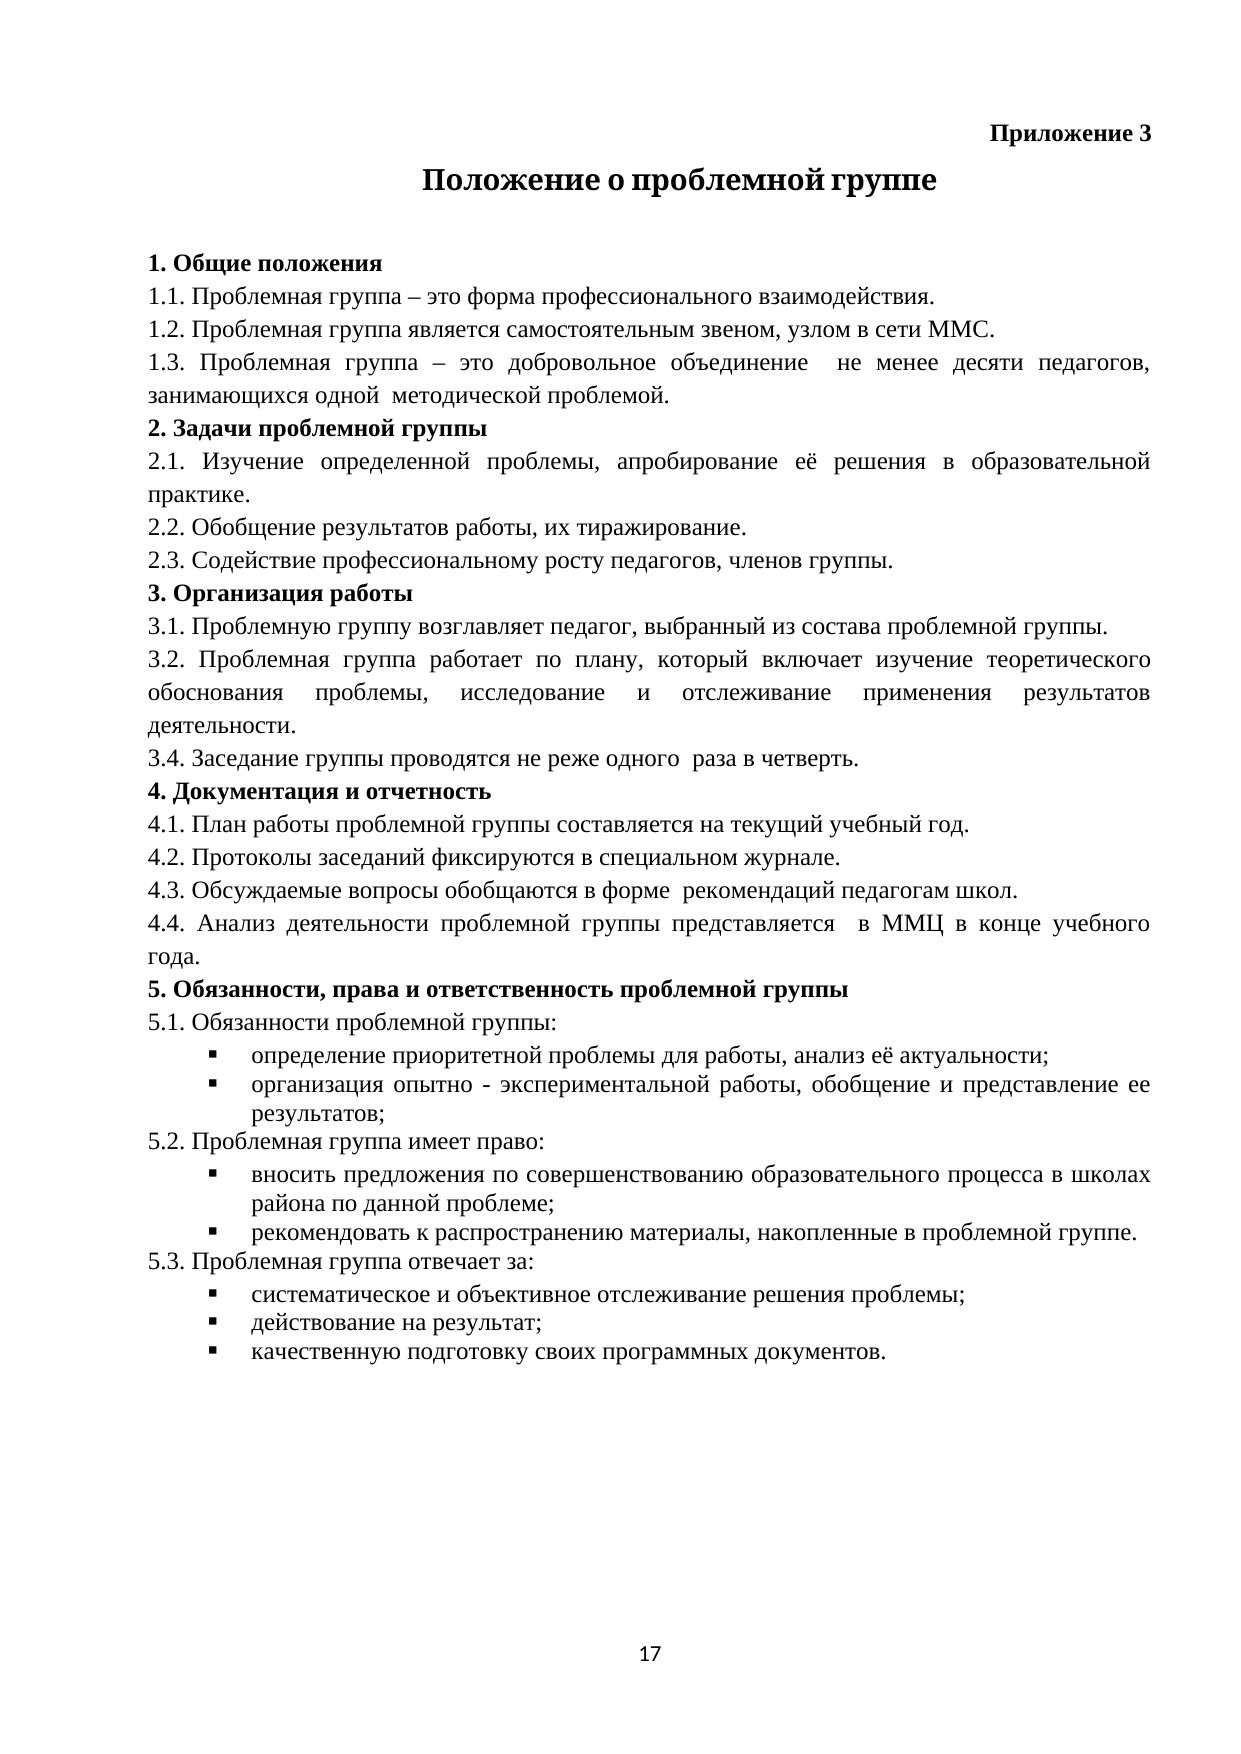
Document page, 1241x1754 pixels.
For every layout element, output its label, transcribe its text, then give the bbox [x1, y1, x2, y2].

text 4.3. Обсуждаемые вопросы обобщаются в форме рекомендаций педагогам школ. [148, 875, 1152, 904]
text 2.2. Обобщение результатов работы, их тиражирование. [148, 512, 1152, 541]
list организация опытно - экспериментальной работы, обобщение и представление ее результатов; [207, 1069, 1152, 1126]
text Положение о проблемной группе [148, 164, 1152, 197]
text 5.1. Обязанности проблемной группы: [148, 1007, 1152, 1036]
list рекомендовать к распространению материалы, накопленные в проблемной группе. [207, 1217, 1152, 1246]
list определение приоритетной проблемы для работы, анализ её актуальности; [207, 1040, 1152, 1069]
text 4.4. Анализ деятельности проблемной группы представляется в ММЦ в конце учебного года. [148, 908, 1152, 970]
text 1.3. Проблемная группа – это добровольное объединение не менее десяти педагогов, занимающихся одной методической проблемой. [148, 347, 1152, 408]
text 4. Документация и отчетность [148, 776, 1152, 805]
list действование на результат; [207, 1307, 1152, 1336]
text 1.2. Проблемная группа является самостоятельным звеном, узлом в сети ММС. [148, 314, 1152, 342]
text 4.1. План работы проблемной группы составляется на текущий учебный год. [148, 809, 1152, 838]
list вносить предложения по совершенствованию образовательного процесса в школах района по данной проблеме; [207, 1159, 1152, 1217]
text 2. Задачи проблемной группы [148, 413, 1152, 442]
text 5.2. Проблемная группа имеет право: [148, 1126, 1152, 1155]
text 3.4. Заседание группы проводятся не реже одного раза в четверть. [148, 743, 1152, 772]
text 3. Организация работы [148, 578, 1152, 607]
text Приложение 3 [691, 118, 1152, 147]
text 1. Общие положения [148, 248, 1152, 276]
text 2.3. Содействие профессиональному росту педагогов, членов группы. [148, 545, 1152, 574]
text 1.1. Проблемная группа – это форма профессионального взаимодействия. [148, 281, 1152, 309]
text 2.1. Изучение определенной проблемы, апробирование её решения в образовательной практике. [148, 446, 1152, 508]
list качественную подготовку своих программных документов. [207, 1336, 1152, 1365]
text 5.3. Проблемная группа отвечает за: [148, 1246, 1152, 1274]
list систематическое и объективное отслеживание решения проблемы; [207, 1279, 1152, 1307]
text 5. Обязанности, права и ответственность проблемной группы [148, 974, 1152, 1003]
text 3.1. Проблемную группу возглавляет педагог, выбранный из состава проблемной группы. [148, 611, 1152, 640]
text 4.2. Протоколы заседаний фиксируются в специальном журнале. [148, 842, 1152, 871]
text 3.2. Проблемная группа работает по плану, который включает изучение теоретического обоснования проблемы, исследование и отслеживание применения результатов деятельности. [148, 644, 1152, 739]
